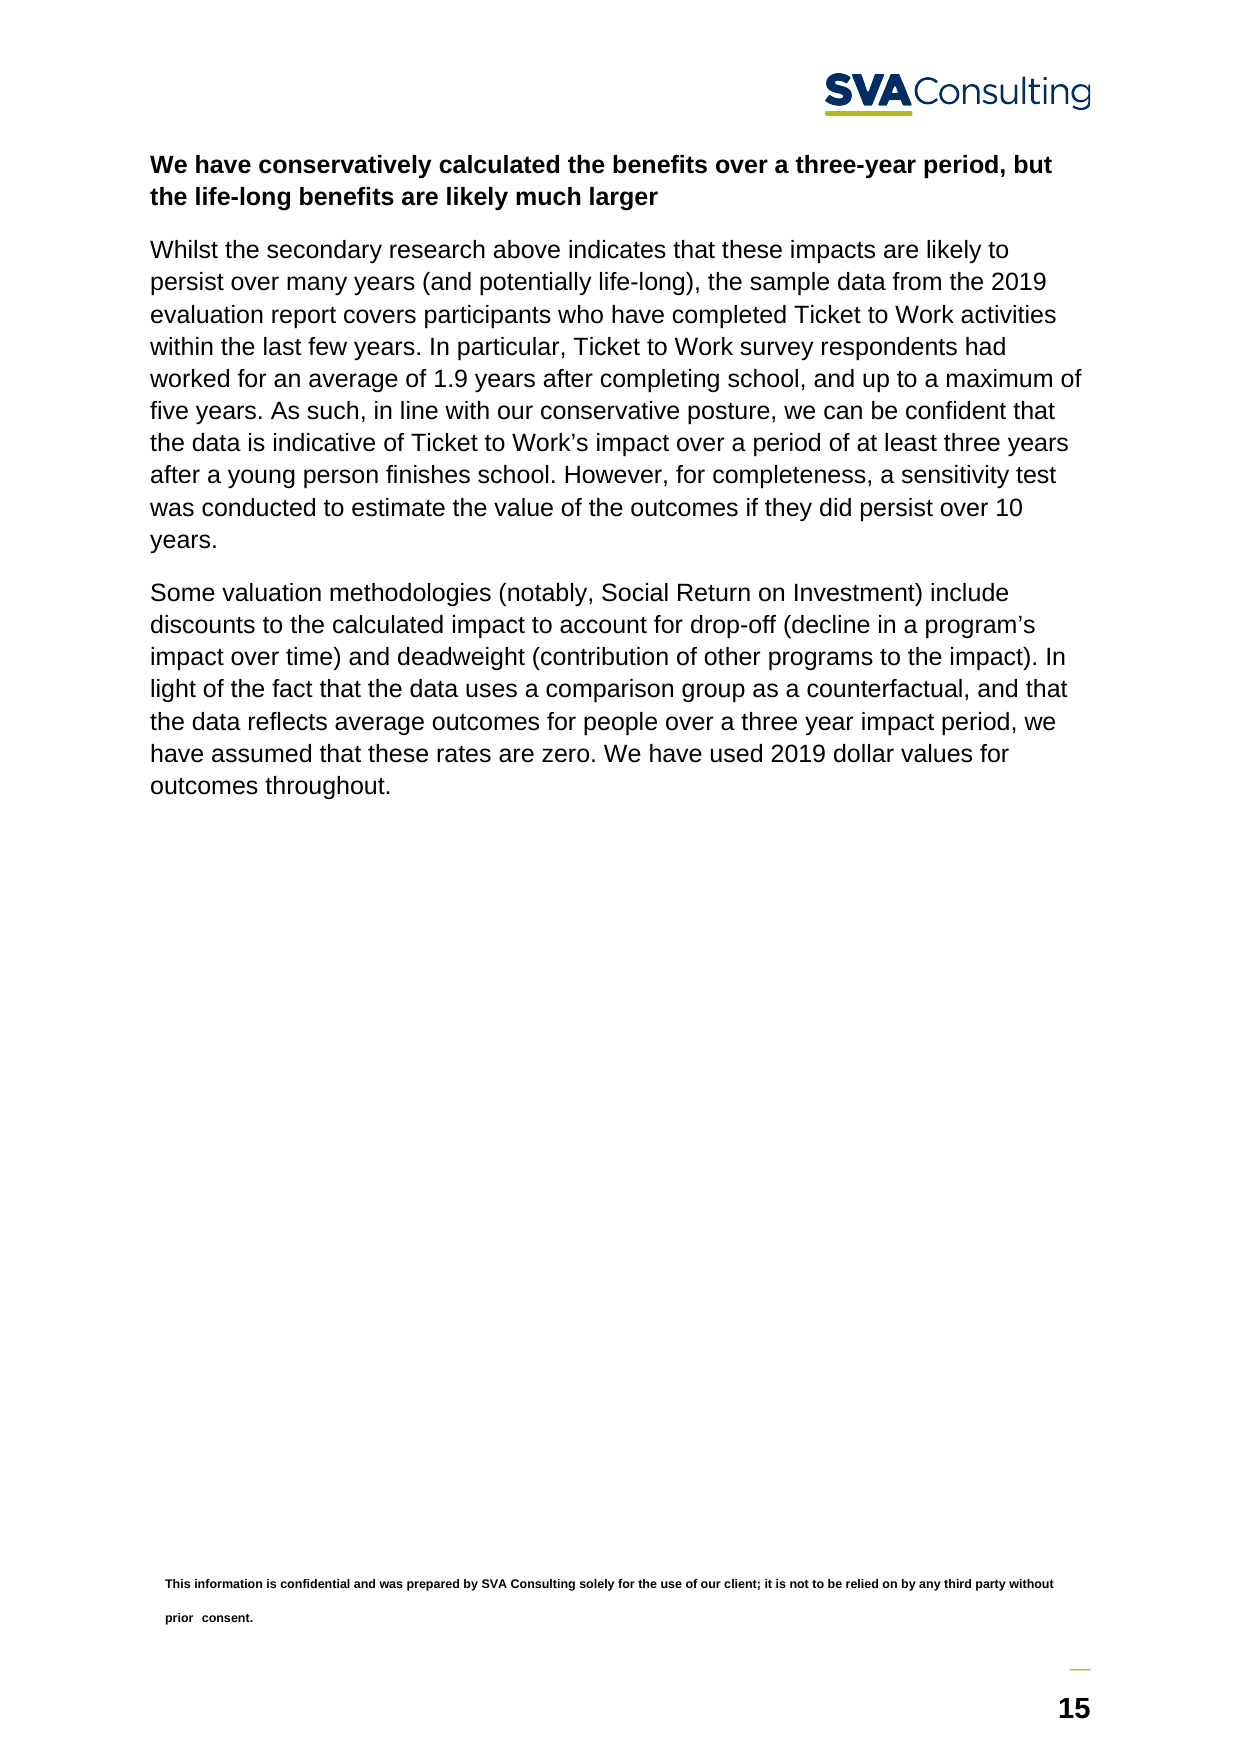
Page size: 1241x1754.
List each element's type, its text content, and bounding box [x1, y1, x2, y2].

text We have conservatively calculated the benefits over a three-year period, but the life-long benefits are likely much larger [150, 150, 1090, 211]
text Whilst the secondary research above indicates that these impacts are likely to persist over many years (and potentially life-long), the sample data from the 2019 evaluation report covers participants who have completed Ticket to Work activities within the last few years. In particular, Ticket to Work survey respondents had worked for an average of 1.9 years after completing school, and up to a maximum of five years. As such, in line with our conservative posture, we can be confident that the data is indicative of Ticket to Work’s impact over a period of at least three years after a young person finishes school. However, for completeness, a sensitivity test was conducted to estimate the value of the outcomes if they did persist over 10 years. [150, 235, 1090, 554]
picture [825, 73, 1091, 116]
text Some valuation methodologies (notably, Social Return on Investment) include discounts to the calculated impact to account for drop-off (decline in a program’s impact over time) and deadweight (contribution of other programs to the impact). In light of the fact that the data uses a comparison group as a counterfactual, and that the data reflects average outcomes for people over a three year impact period, we have assumed that these rates are zero. We have used 2019 dollar values for outcomes throughout. [150, 578, 1090, 800]
